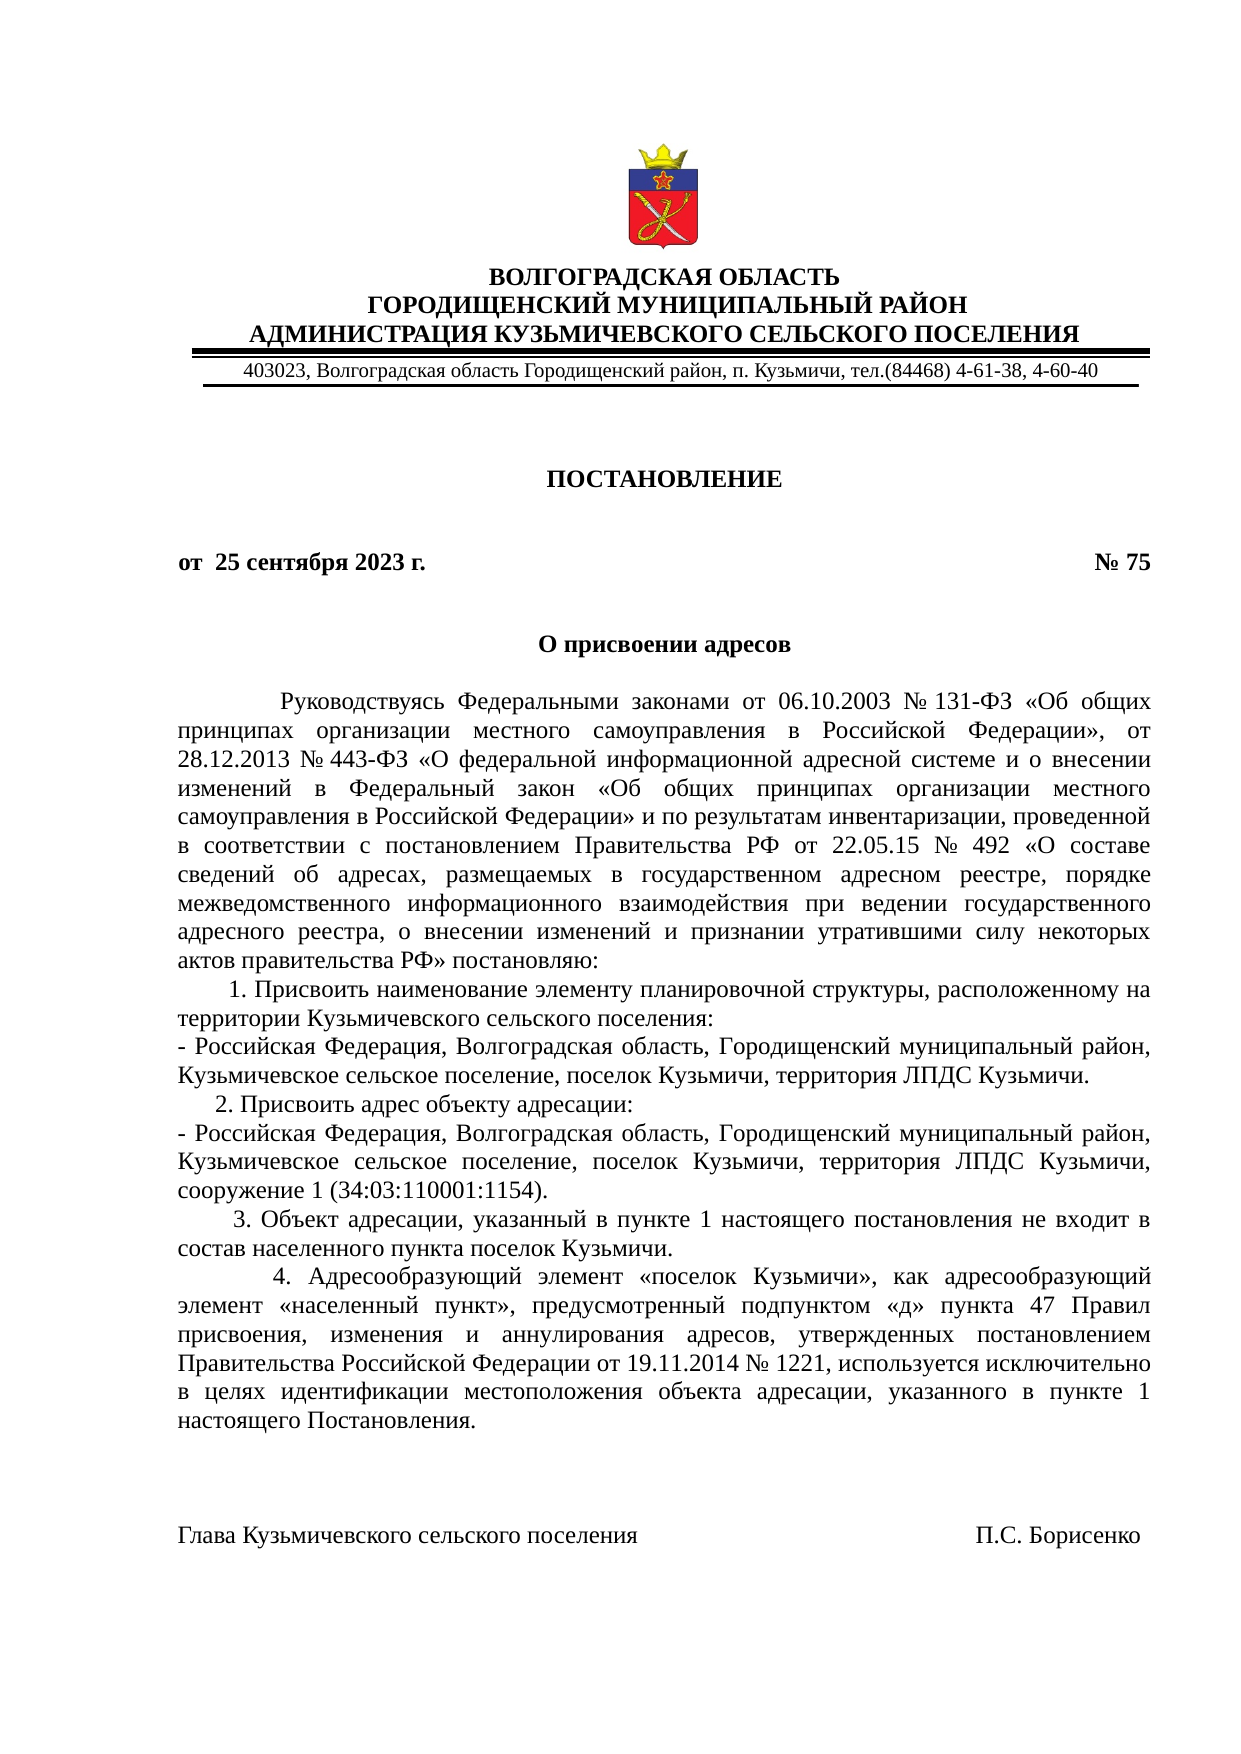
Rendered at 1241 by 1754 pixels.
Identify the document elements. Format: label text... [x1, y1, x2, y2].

title О присвоении адресов [177, 629, 1152, 658]
text 2. Присвоить адрес объекту адресации: [177, 1089, 1152, 1118]
text - Российская Федерация, Волгоградская область, Городищенский муниципальный район, Кузьмичевское сельское поселение, поселок Кузьмичи, территория ЛПДС Кузьмичи, сооружение 1 (34:03:110001:1154). [177, 1118, 1152, 1204]
text от 25 сентября 2023 г. № 75 [177, 547, 1152, 576]
picture [610, 143, 719, 256]
text 4. Адресообразующий элемент «поселок Кузьмичи», как адресообразующий элемент «населенный пункт», предусмотренный подпунктом «д» пункта 47 Правил присвоения, изменения и аннулирования адресов, утвержденных постановлением Правительства Российской Федерации от 19.11.2014 № 1221, используется исключительно в целях идентификации местоположения объекта адресации, указанного в пункте 1 настоящего Постановления. [177, 1261, 1152, 1434]
table_header 403023, Волгоградская область Городищенский район, п. Кузьмичи, тел.(84468) 4-61-38, 4-60-40 [192, 358, 1150, 423]
title ВОЛГОГРАДСКАЯ ОБЛАСТЬ ГОРОДИЩЕНСКИЙ МУНИЦИПАЛЬНЫЙ РАЙОН [177, 262, 1152, 319]
title АДМИНИСТРАЦИЯ КУЗЬМИЧЕВСКОГО СЕЛЬСКОГО ПОСЕЛЕНИЯ [177, 319, 1152, 348]
title ПОСТАНОВЛЕНИЕ [177, 464, 1152, 493]
text 3. Объект адресации, указанный в пункте 1 настоящего постановления не входит в состав населенного пункта поселок Кузьмичи. [177, 1204, 1152, 1261]
text - Российская Федерация, Волгоградская область, Городищенский муниципальный район, Кузьмичевское сельское поселение, поселок Кузьмичи, территория ЛПДС Кузьмичи. [177, 1031, 1152, 1089]
text Руководствуясь Федеральными законами от 06.10.2003 № 131-ФЗ «Об общих принципах организации местного самоуправления в Российской Федерации», от 28.12.2013 № 443-ФЗ «О федеральной информационной адресной системе и о внесении изменений в Федеральный закон «Об общих принципах организации местного самоуправления в Российской Федерации» и по результатам инвентаризации, проведенной в соответствии с постановлением Правительства РФ от 22.05.15 № 492 «О составе сведений об адресах, размещаемых в государственном адресном реестре, порядке межведомственного информационного взаимодействия при ведении государственного адресного реестра, о внесении изменений и признании утратившими силу некоторых актов правительства РФ» постановляю: [177, 686, 1152, 974]
text 1. Присвоить наименование элементу планировочной структуры, расположенному на территории Кузьмичевского сельского поселения: [177, 974, 1152, 1031]
text Глава Кузьмичевского сельского поселения П.С. Борисенко [177, 1520, 1152, 1549]
